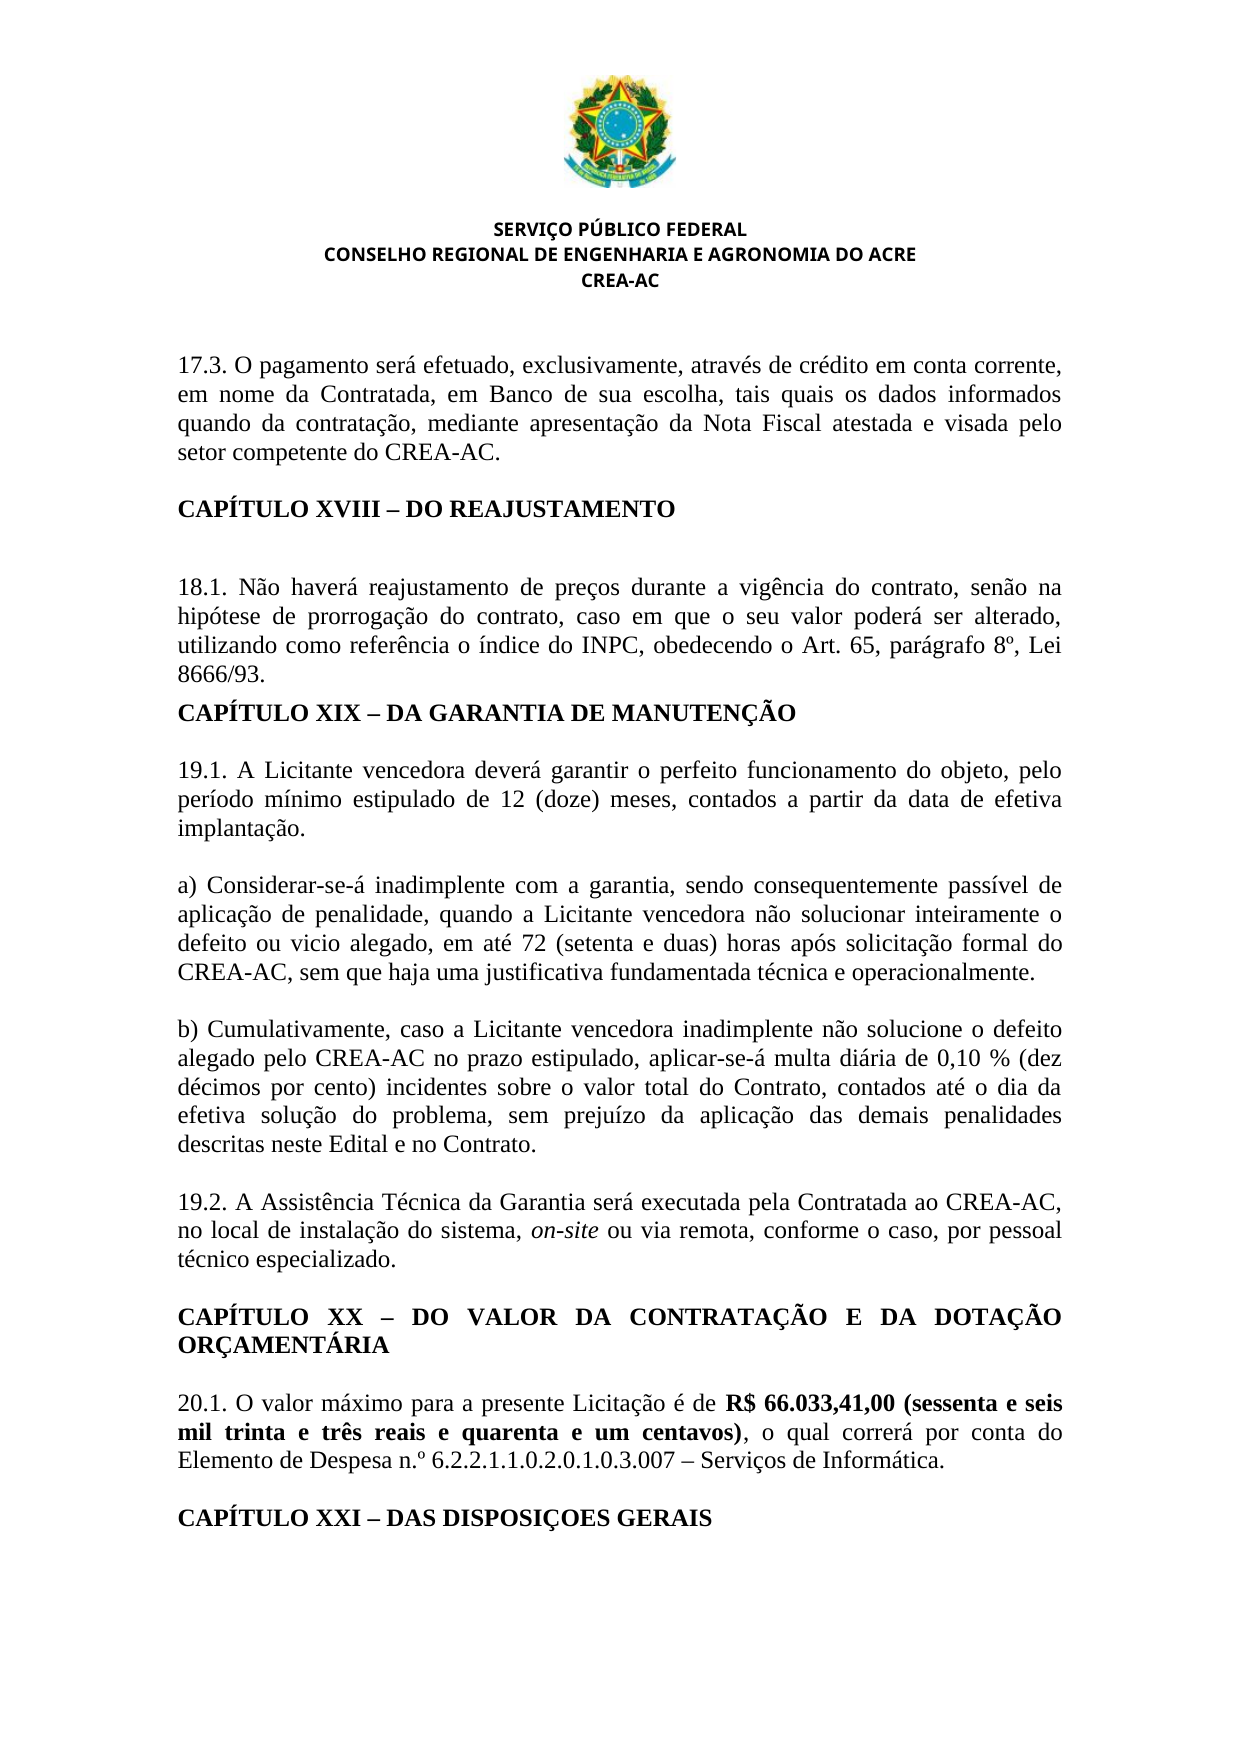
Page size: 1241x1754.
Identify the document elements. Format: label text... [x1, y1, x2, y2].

text 19.2. A Assistência Técnica da Garantia será executada pela Contratada ao CREA-AC, no local de instalação do sistema, on-site ou via remota, conforme o caso, por pessoal técnico especializado. [177, 1187, 1063, 1273]
text a) Considerar-se-á inadimplente com a garantia, sendo consequentemente passível de aplicação de penalidade, quando a Licitante vencedora não solucionar inteiramente o defeito ou vicio alegado, em até 72 (setenta e duas) horas após solicitação formal do CREA-AC, sem que haja uma justificativa fundamentada técnica e operacionalmente. [177, 870, 1063, 985]
text b) Cumulativamente, caso a Licitante vencedora inadimplente não solucione o defeito alegado pelo CREA-AC no prazo estipulado, aplicar-se-á multa diária de 0,10 % (dez décimos por cento) incidentes sobre o valor total do Contrato, contados até o dia da efetiva solução do problema, sem prejuízo da aplicação das demais penalidades descritas neste Edital e no Contrato. [177, 1014, 1063, 1158]
text 18.1. Não haverá reajustamento de preços durante a vigência do contrato, senão na hipótese de prorrogação do contrato, caso em que o seu valor poderá ser alterado, utilizando como referência o índice do INPC, obedecendo o Art. 65, parágrafo 8º, Lei 8666/93. [177, 572, 1063, 687]
text 19.1. A Licitante vencedora deverá garantir o perfeito funcionamento do objeto, pelo período mínimo estipulado de 12 (doze) meses, contados a partir da data de efetiva implantação. [177, 755, 1063, 842]
picture [563, 75, 677, 188]
text CAPÍTULO XIX – DA GARANTIA DE MANUTENÇÃO [177, 698, 1063, 727]
text CAPÍTULO XXI – DAS DISPOSIÇOES GERAIS [177, 1503, 1063, 1532]
text CAPÍTULO XX – DO VALOR DA CONTRATAÇÃO E DA DOTAÇÃO ORÇAMENTÁRIA [177, 1302, 1063, 1359]
text 17.3. O pagamento será efetuado, exclusivamente, através de crédito em conta corrente, em nome da Contratada, em Banco de sua escolha, tais quais os dados informados quando da contratação, mediante apresentação da Nota Fiscal atestada e visada pelo setor competente do CREA-AC. [177, 350, 1063, 465]
text 20.1. O valor máximo para a presente Licitação é de R$ 66.033,41,00 (sessenta e seis mil trinta e três reais e quarenta e um centavos), o qual correrá por conta do Elemento de Despesa n.º 6.2.2.1.1.0.2.0.1.0.3.007 – Serviços de Informática. [177, 1388, 1063, 1474]
text CAPÍTULO XVIII – DO REAJUSTAMENTO [177, 494, 1063, 523]
